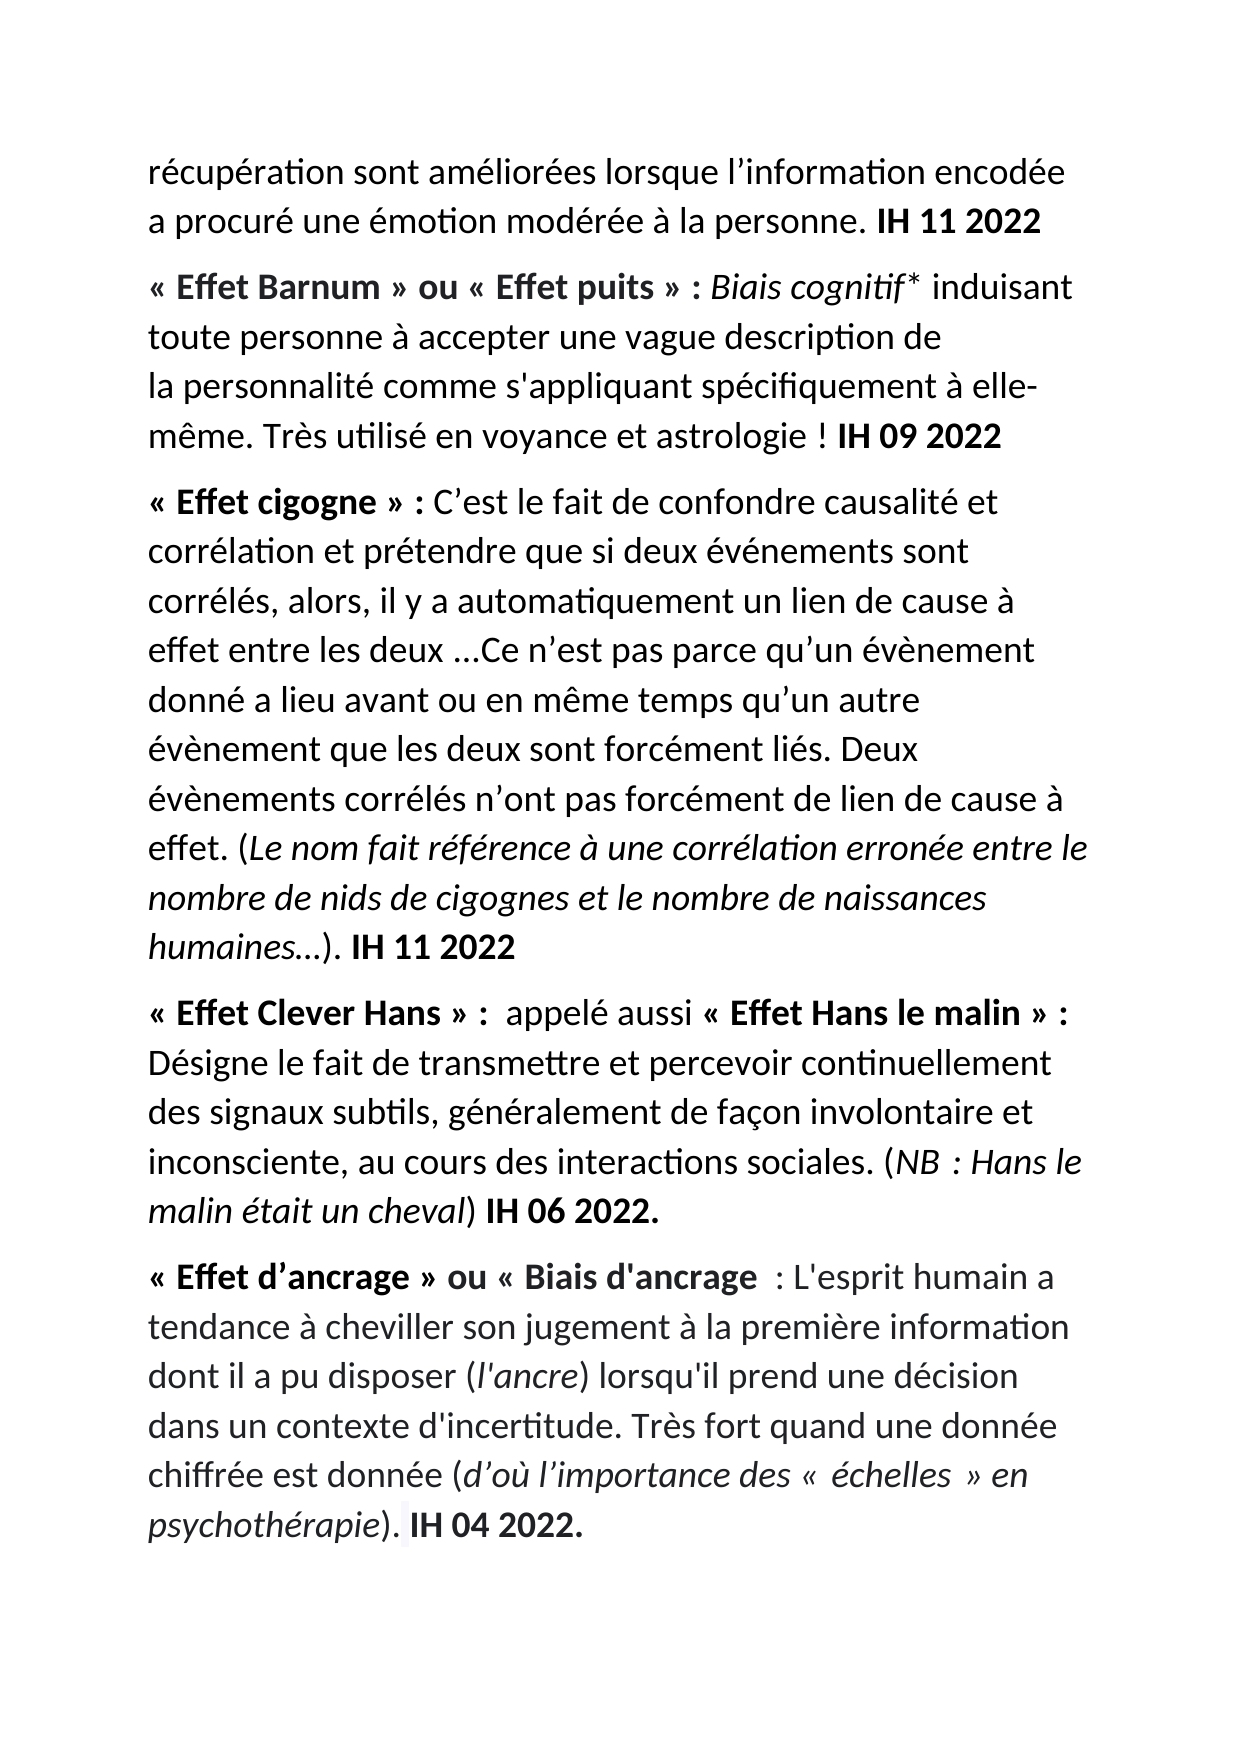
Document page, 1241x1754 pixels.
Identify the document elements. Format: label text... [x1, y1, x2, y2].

text « Effet Clever Hans » : appelé aussi « Effet Hans le malin » : Désigne le fait de transmettre et percevoir continuellement des signaux subtils, généralement de façon involontaire et inconsciente, au cours des interactions sociales. (NB : Hans le malin était un cheval) IH 06 2022. [148, 989, 1093, 1233]
text « Effet Barnum » ou « Effet puits » : Biais cognitif* induisant toute personne à accepter une vague description de la personnalité comme s'appliquant spécifiquement à elle-même. Très utilisé en voyance et astrologie ! IH 09 2022 [148, 263, 1093, 457]
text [148, 148, 1093, 243]
text « Effet cigogne » : C’est le fait de confondre causalité et corrélation et prétendre que si deux événements sont corrélés, alors, il y a automatiquement un lien de cause à effet entre les deux ...Ce n’est pas parce qu’un évènement donné a lieu avant ou en même temps qu’un autre évènement que les deux sont forcément liés. Deux évènements corrélés n’ont pas forcément de lien de cause à effet. (Le nom fait référence à une corrélation erronée entre le nombre de nids de cigognes et le nombre de naissances humaines…). IH 11 2022 [148, 478, 1093, 969]
text « Effet d’ancrage » ou « Biais d'ancrage : L'esprit humain a tendance à cheviller son jugement à la première information dont il a pu disposer (l'ancre) lorsqu'il prend une décision dans un contexte d'incertitude. Très fort quand une donnée chiffrée est donnée (d’où l’importance des « échelles » en psychothérapie). IH 04 2022. [148, 1253, 1093, 1547]
